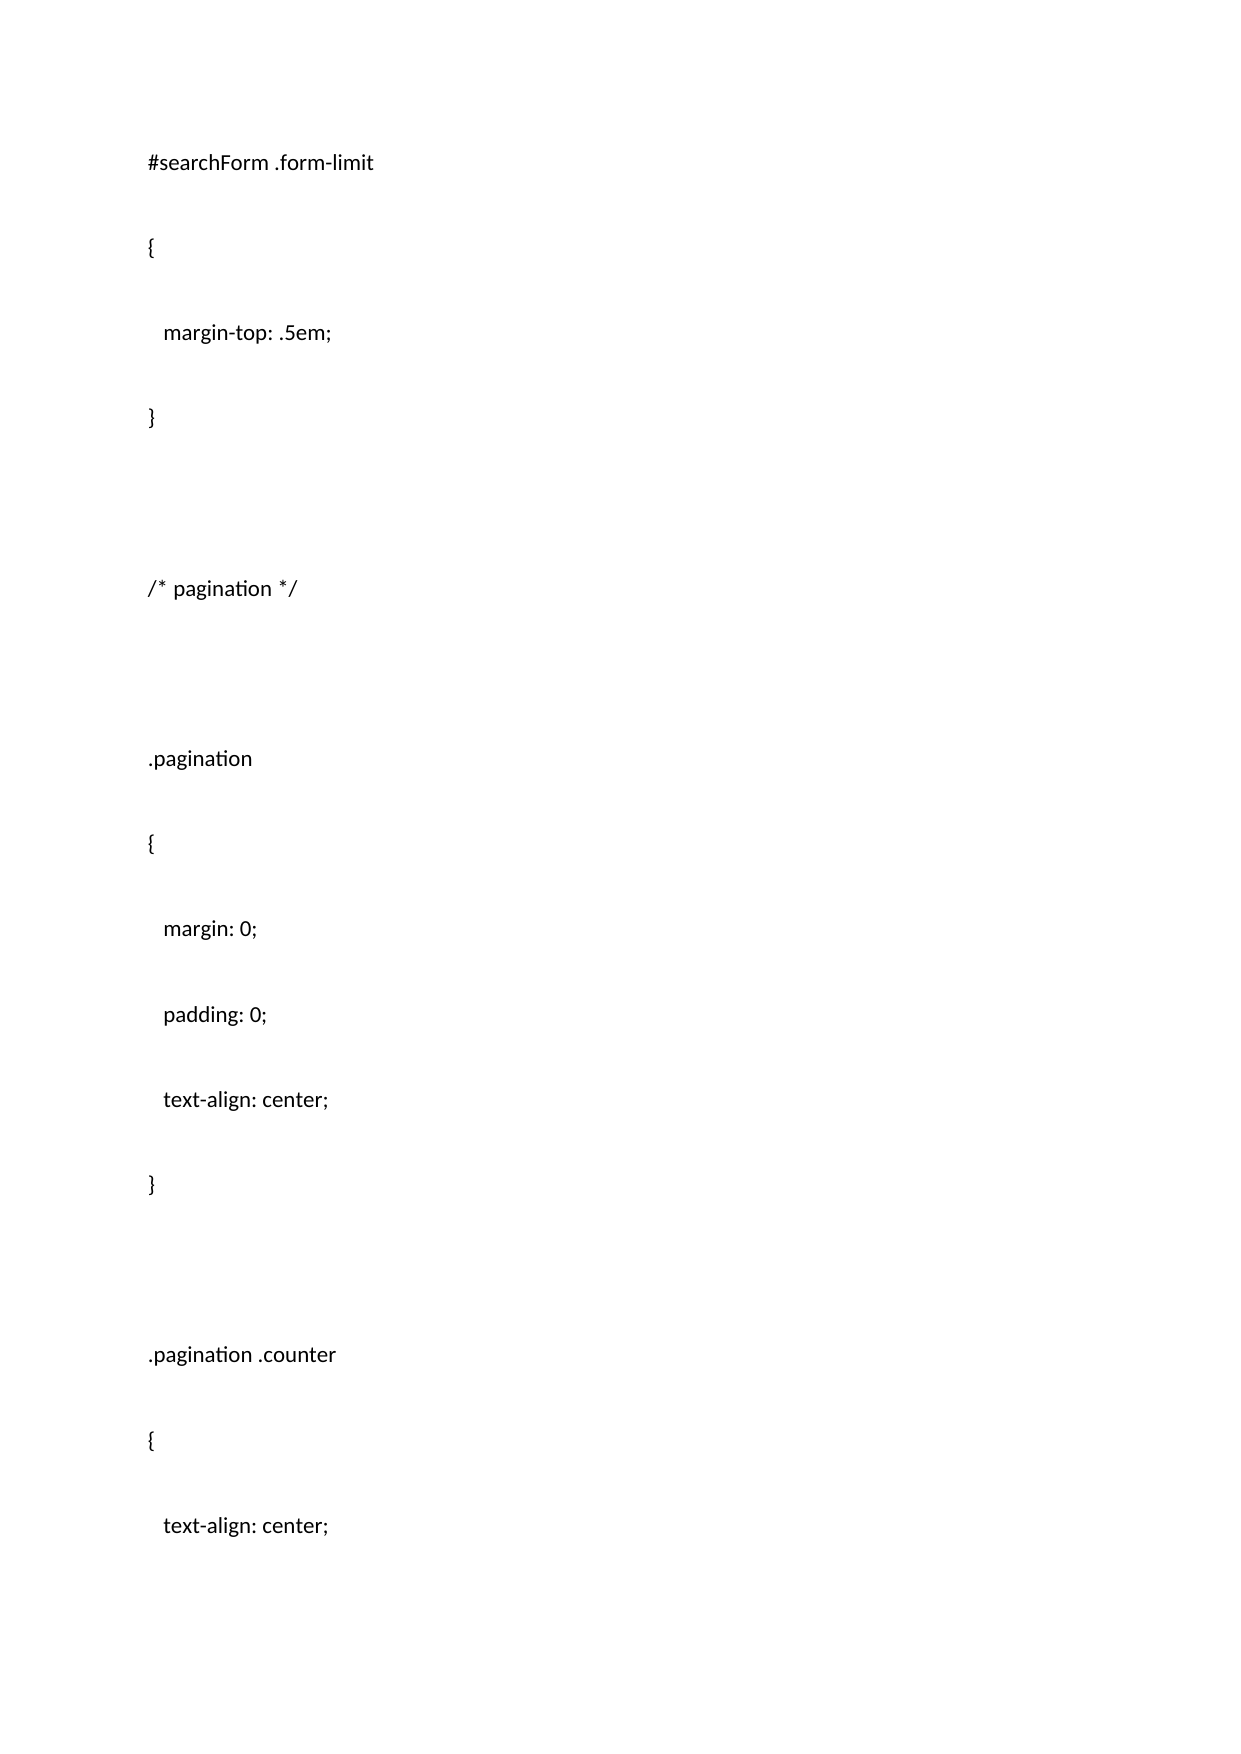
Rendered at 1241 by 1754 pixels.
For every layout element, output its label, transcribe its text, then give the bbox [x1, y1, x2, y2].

text text-align: center; [148, 1511, 1093, 1571]
text { [148, 829, 1093, 889]
text text-align: center; [148, 1085, 1093, 1145]
text { [148, 1426, 1093, 1486]
text margin: 0; [148, 914, 1093, 975]
text } [148, 1170, 1093, 1230]
text /* pagination */ [148, 574, 1093, 634]
text padding: 0; [148, 1000, 1093, 1060]
text } [148, 403, 1093, 463]
text #searchForm .form-limit [148, 148, 1093, 208]
text .pagination .counter [148, 1341, 1093, 1401]
text { [148, 233, 1093, 293]
text margin-top: .5em; [148, 318, 1093, 378]
text .pagination [148, 744, 1093, 804]
